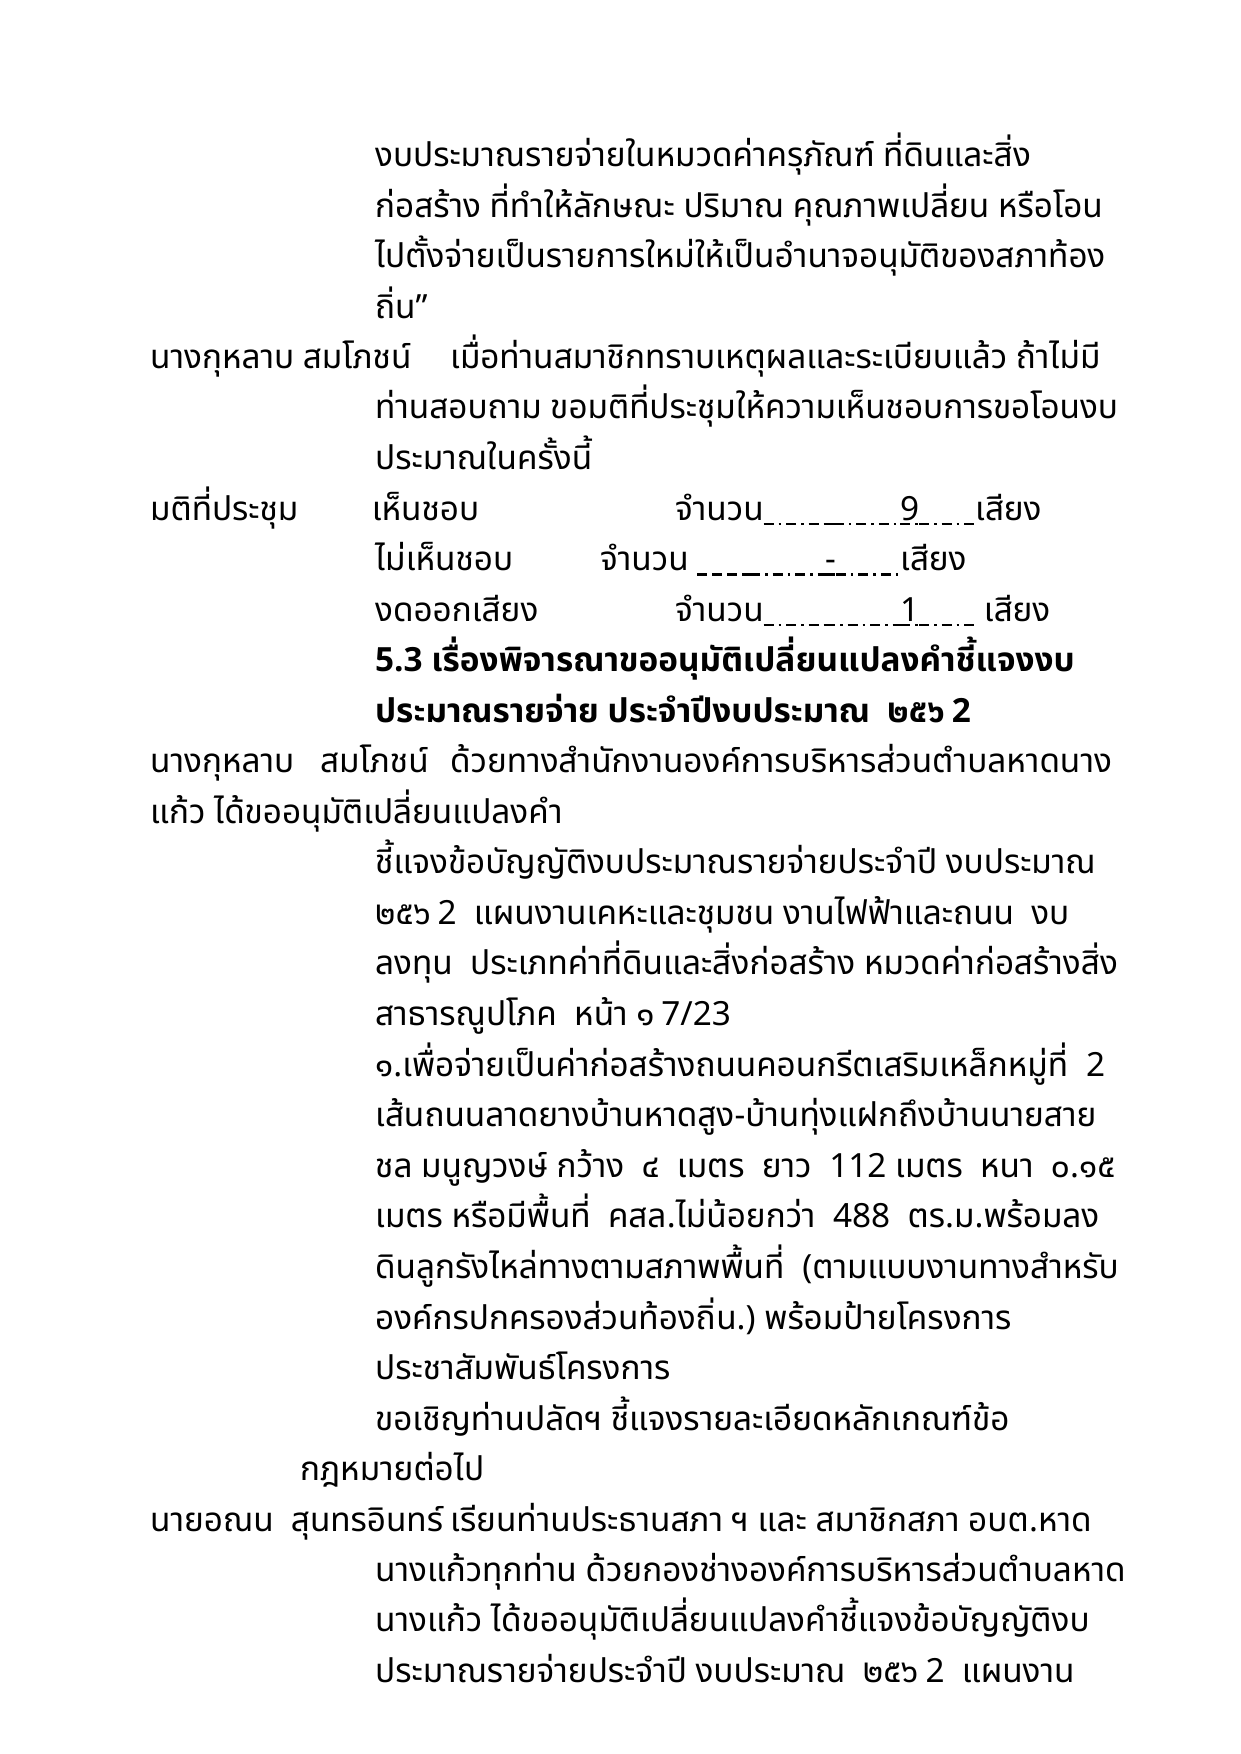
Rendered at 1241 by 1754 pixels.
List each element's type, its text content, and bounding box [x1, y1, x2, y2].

text งดออกเสียง จำนวน 1 เสียง [375, 586, 1122, 636]
text นางกุหลาบ สมโภชน์ เมื่อท่านสมาชิกทราบเหตุผลและระเบียบแล้ว ถ้าไม่มีท่านสอบถาม ขอมติที่ประชุมให้ความเห็นชอบการขอโอนงบประมาณในครั้งนี้ [150, 333, 1122, 484]
text มติที่ประชุม เห็นชอบ จำนวน 9 เสียง [150, 484, 1122, 535]
text ไม่เห็นชอบ จำนวน - เสียง [150, 535, 1122, 586]
text ขอเชิญท่านปลัดฯ ชี้แจงรายละเอียดหลักเกณฑ์ข้อกฎหมายต่อไป [300, 1394, 1122, 1495]
text 5.3 เรื่องพิจารณาขออนุมัติเปลี่ยนแปลงคำชี้แจงงบประมาณรายจ่าย ประจำปีงบประมาณ ๒๕๖2 [375, 636, 1122, 737]
text ชี้แจงข้อบัญญัติงบประมาณรายจ่ายประจำปี งบประมาณ ๒๕๖2 แผนงานเคหะและชุมชน งานไฟฟ้าและถนน งบลงทุน ประเภทค่าที่ดินและสิ่งก่อสร้าง หมวดค่าก่อสร้างสิ่งสาธารณูปโภค หน้า ๑7/23 [375, 838, 1122, 1040]
text ๑.เพื่อจ่ายเป็นค่าก่อสร้างถนนคอนกรีตเสริมเหล็กหมู่ที่ 2 เส้นถนนลาดยางบ้านหาดสูง-บ้านทุ่งแฝกถึงบ้านนายสายชล มนูญวงษ์ กว้าง ๔ เมตร ยาว 112 เมตร หนา ๐.๑๕ เมตร หรือมีพื้นที่ คสล.ไม่น้อยกว่า 488 ตร.ม.พร้อมลงดินลูกรังไหล่ทางตามสภาพพื้นที่ (ตามแบบงานทางสำหรับองค์กรปกครองส่วนท้องถิ่น.) พร้อมป้ายโครงการประชาสัมพันธ์โครงการ [375, 1040, 1122, 1394]
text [150, 131, 1122, 333]
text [150, 1495, 1131, 1697]
text นางกุหลาบ สมโภชน์ ด้วยทางสำนักงานองค์การบริหารส่วนตำบลหาดนางแก้ว ได้ขออนุมัติเปลี่ยนแปลงคำ [150, 737, 1122, 838]
